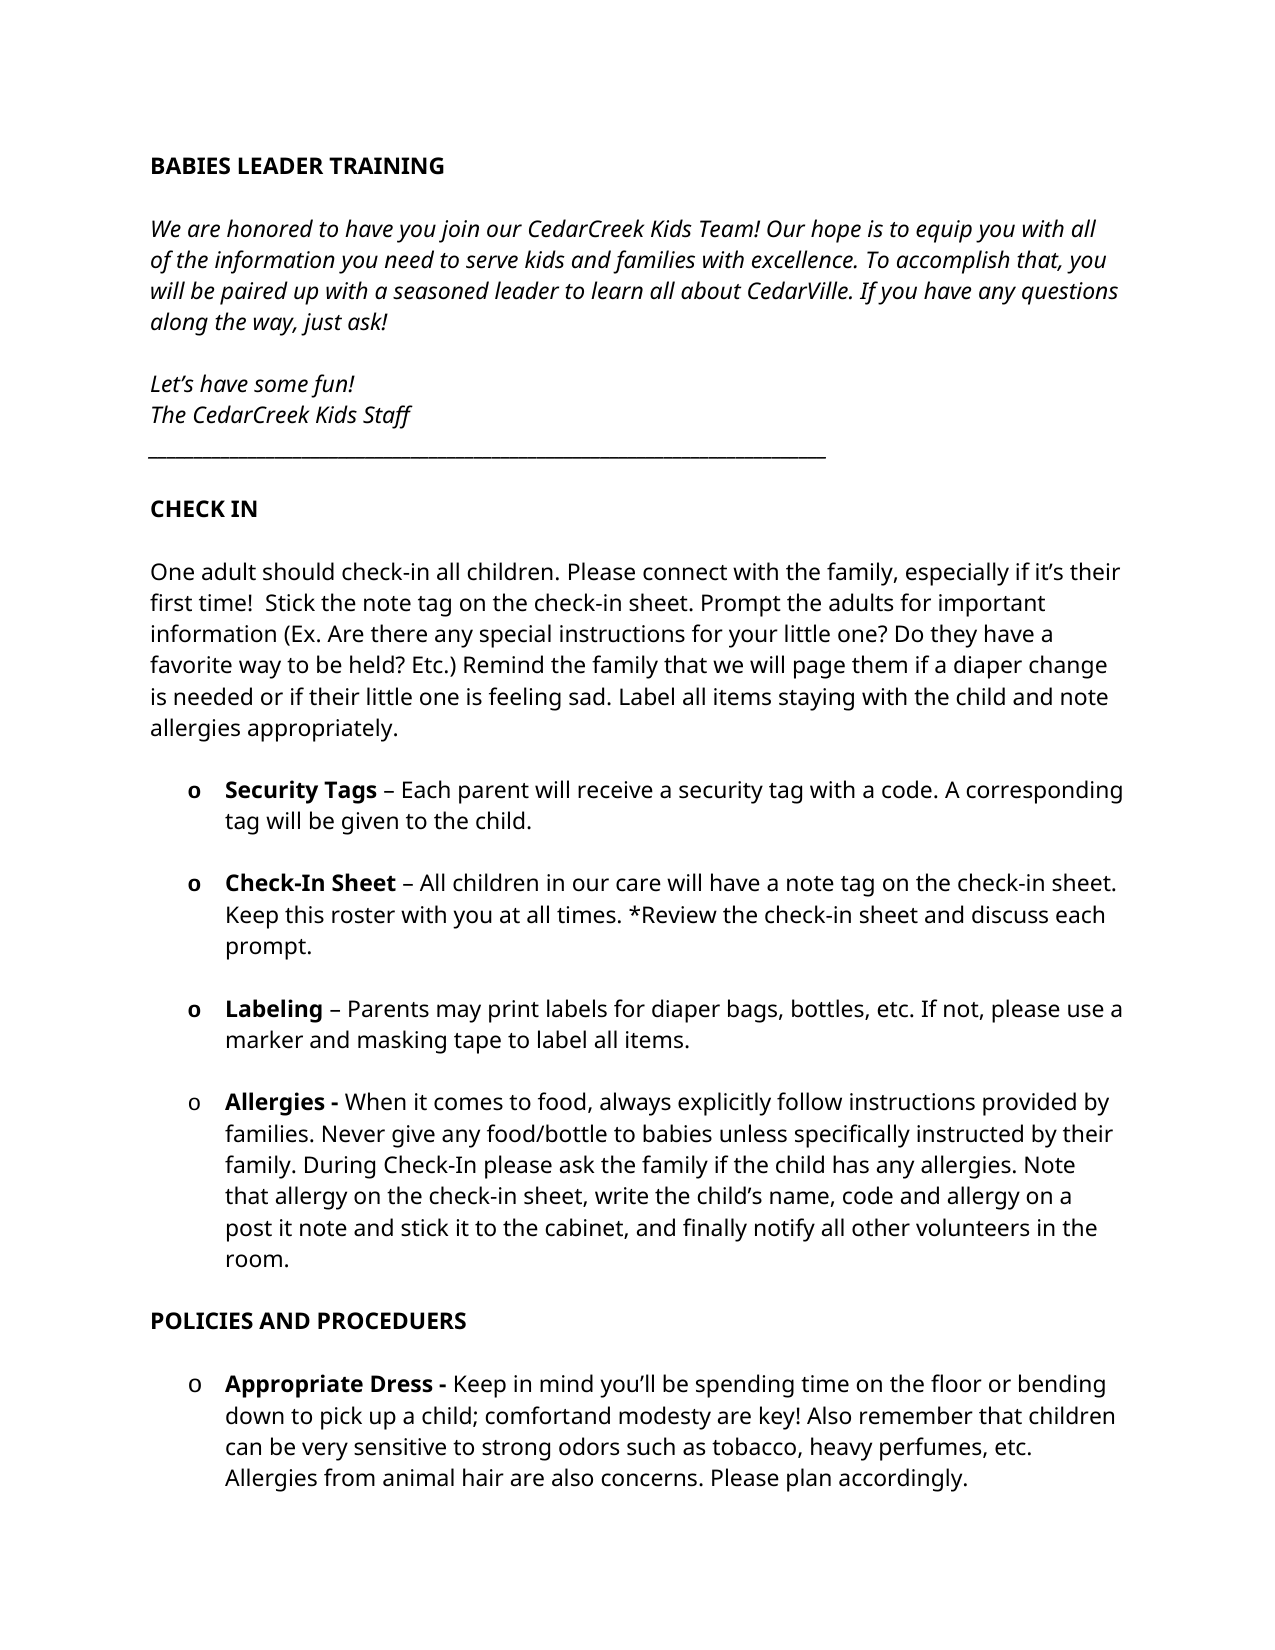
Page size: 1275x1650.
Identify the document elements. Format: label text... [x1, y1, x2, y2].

text POLICIES AND PROCEDUERS [150, 1305, 1125, 1336]
text CHECK IN [150, 493, 1125, 524]
text One adult should check-in all children. Please connect with the family, especially if it’s their first time! Stick the note tag on the check-in sheet. Prompt the adults for important information (Ex. Are there any special instructions for your little one? Do they have a favorite way to be held? Etc.) Remind the family that we will page them if a diaper change is needed or if their little one is feeling sad. Label all items staying with the child and note allergies appropriately. [150, 556, 1125, 743]
list Security Tags – Each parent will receive a security tag with a code. A corresponding tag will be given to the child. [187, 773, 1125, 836]
text The CedarCreek Kids Staff ___________________________________________________________________________ [150, 399, 1125, 462]
text Let’s have some fun! [150, 368, 1125, 399]
text BABIES LEADER TRAINING [150, 150, 1125, 181]
list Allergies - When it comes to food, always explicitly follow instructions provided by families. Never give any food/bottle to babies unless specifically instructed by their family. During Check-In please ask the family if the child has any allergies. Note that allergy on the check-in sheet, write the child’s name, code and allergy on a post it note and stick it to the cabinet, and finally notify all other volunteers in the room. [187, 1086, 1125, 1274]
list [187, 1368, 1125, 1493]
text We are honored to have you join our CedarCreek Kids Team! Our hope is to equip you with all of the information you need to serve kids and families with excellence. To accomplish that, you will be paired up with a seasoned leader to learn all about CedarVille. If you have any questions along the way, just ask! [150, 212, 1125, 368]
list Check-In Sheet – All children in our care will have a note tag on the check-in sheet. Keep this roster with you at all times. *Review the check-in sheet and discuss each prompt. [187, 867, 1125, 961]
list Labeling – Parents may print labels for diaper bags, bottles, etc. If not, please use a marker and masking tape to label all items. [187, 992, 1125, 1055]
